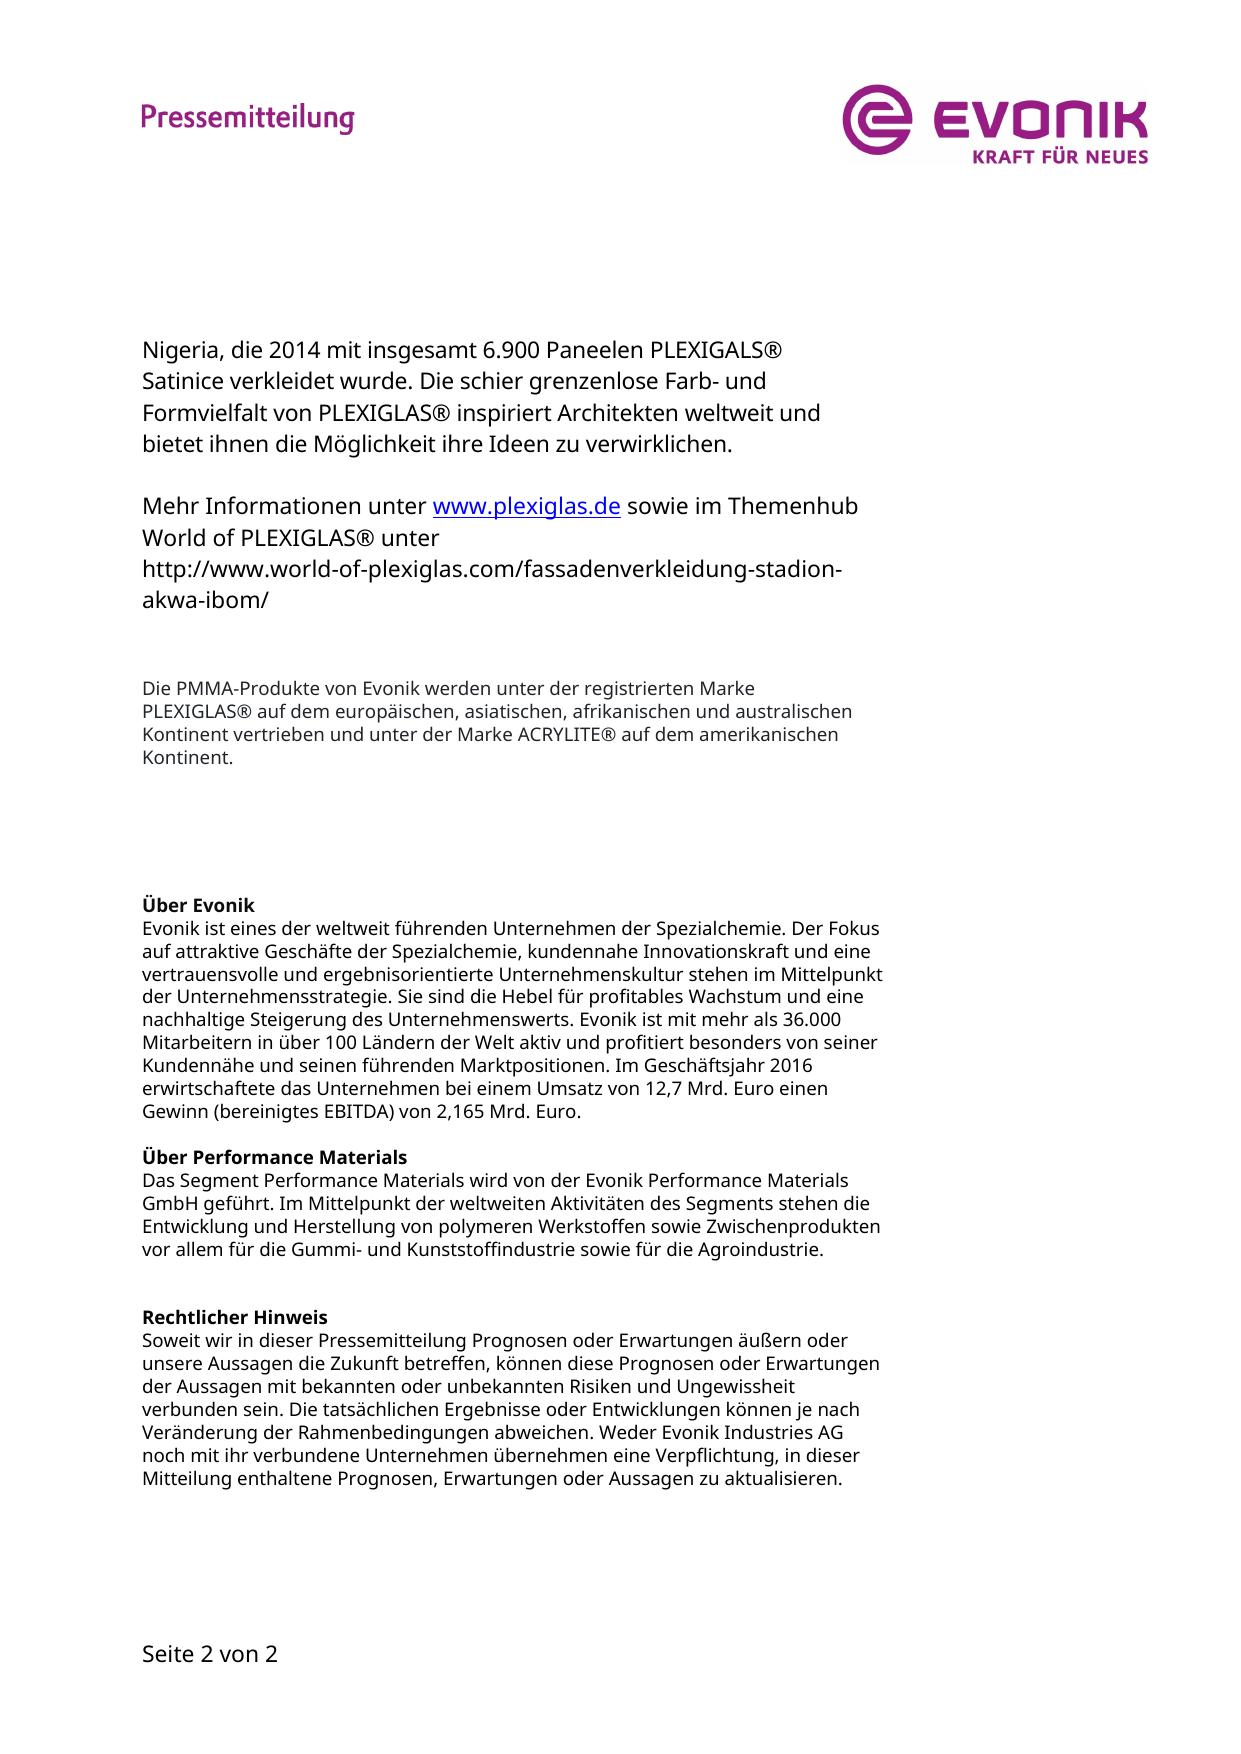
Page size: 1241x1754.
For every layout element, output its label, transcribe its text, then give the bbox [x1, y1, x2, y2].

text Evonik ist eines der weltweit führenden Unternehmen der Spezialchemie. Der Fokus auf attraktive Geschäfte der Spezialchemie, kundennahe Innovationskraft und eine vertrauensvolle und ergebnisorientierte Unternehmenskultur stehen im Mittelpunkt der Unternehmensstrategie. Sie sind die Hebel für profitables Wachstum und eine nachhaltige Steigerung des Unternehmenswerts. Evonik ist mit mehr als 36.000 Mitarbeitern in über 100 Ländern der Welt aktiv und profitiert besonders von seiner Kundennähe und seinen führenden Marktpositionen. Im Geschäftsjahr 2016 erwirtschaftete das Unternehmen bei einem Umsatz von 12,7 Mrd. Euro einen Gewinn (bereinigtes EBITDA) von 2,165 Mrd. Euro. [142, 917, 886, 1123]
text Das Segment Performance Materials wird von der Evonik Performance Materials GmbH geführt. Im Mittelpunkt der weltweiten Aktivitäten des Segments stehen die Entwicklung und Herstellung von polymeren Werkstoffen sowie Zwischenprodukten vor allem für die Gummi- und Kunststoffindustrie sowie für die Agroindustrie. [142, 1169, 886, 1261]
text Über Performance Materials [142, 1146, 886, 1169]
text Soweit wir in dieser Pressemitteilung Prognosen oder Erwartungen äußern oder unsere Aussagen die Zukunft betreffen, können diese Prognosen oder Erwartungen der Aussagen mit bekannten oder unbekannten Risiken und Ungewissheit verbunden sein. Die tatsächlichen Ergebnisse oder Entwicklungen können je nach Veränderung der Rahmenbedingungen abweichen. Weder Evonik Industries AG noch mit ihr verbundene Unternehmen übernehmen eine Verpflichtung, in dieser Mitteilung enthaltene Prognosen, Erwartungen oder Aussagen zu aktualisieren. [142, 1329, 886, 1490]
picture [141, 103, 355, 135]
text Mehr Informationen unter www.plexiglas.de sowie im Themenhub World of PLEXIGLAS® unter http://www.world-of-plexiglas.com/fassadenverkleidung-stadion-akwa-ibom/ [142, 490, 878, 615]
text Die PMMA-Produkte von Evonik werden unter der registrierten Marke PLEXIGLAS® auf dem europäischen, asiatischen, afrikanischen und australischen Kontinent vertrieben und unter der Marke ACRYLITE® auf dem amerikanischen Kontinent. [142, 677, 863, 769]
text Über Evonik [142, 894, 886, 917]
text Rechtlicher Hinweis [142, 1306, 886, 1329]
picture [841, 82, 1149, 165]
